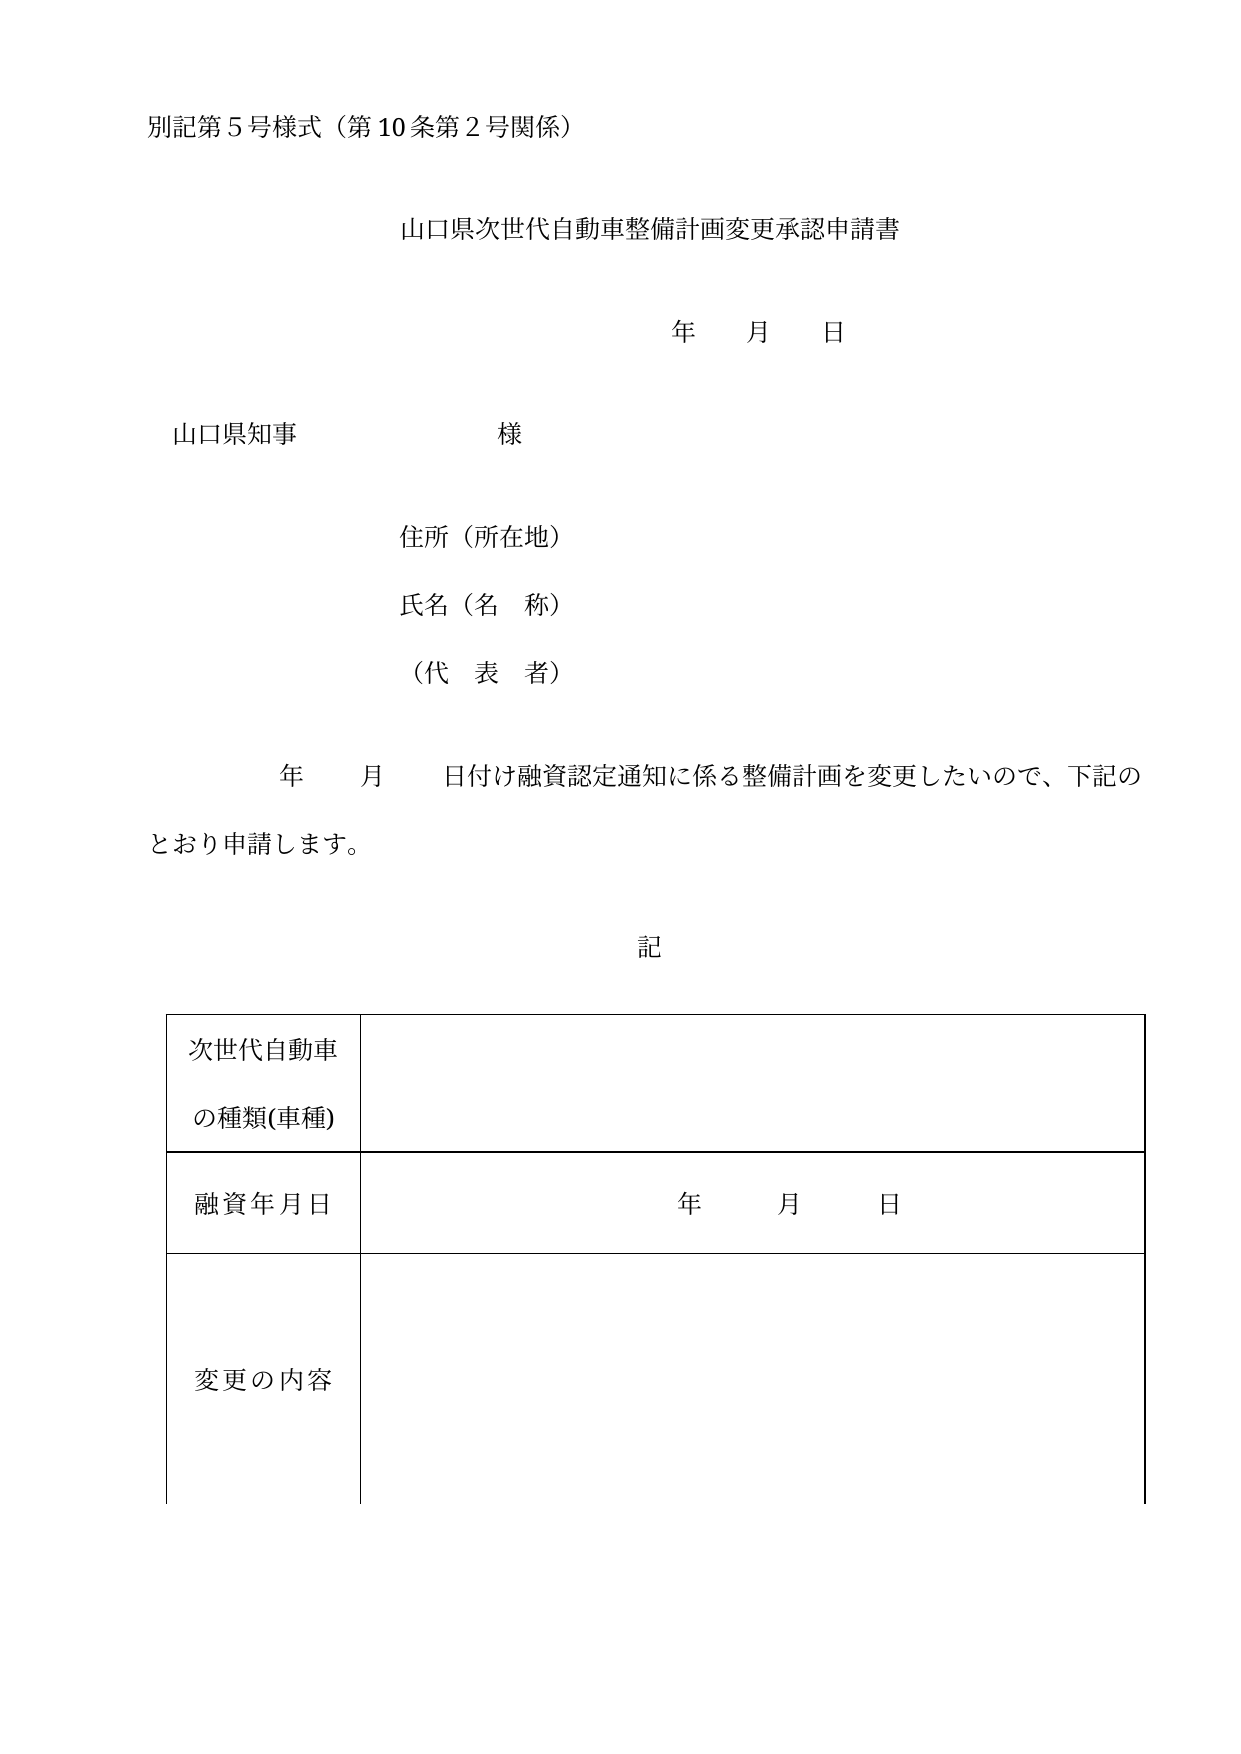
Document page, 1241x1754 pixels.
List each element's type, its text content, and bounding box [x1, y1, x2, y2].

table_cell 年 月 日 [361, 1153, 1144, 1253]
table_header 次世代自動車 の種類(車種) [167, 1015, 360, 1151]
table_cell 融資年月日 [167, 1153, 360, 1253]
table_cell 変更の内容 [167, 1254, 360, 1504]
text 別記第５号様式（第10条第２号関係） [148, 91, 1152, 159]
text （代 表 者） [148, 638, 1152, 706]
table_header [361, 1015, 1144, 1151]
text 山口県知事 様 [148, 399, 1152, 467]
text 記 [148, 911, 1152, 979]
text 山口県次世代自動車整備計画変更承認申請書 [148, 194, 1152, 262]
text 年 月 日付け融資認定通知に係る整備計画を変更したいので、下記のとおり申請します。 [148, 740, 1152, 877]
text 住所（所在地） [148, 501, 1152, 569]
text 年 月 日 [148, 296, 1152, 364]
table_cell [361, 1254, 1144, 1504]
text 氏名（名 称） [148, 569, 1152, 638]
